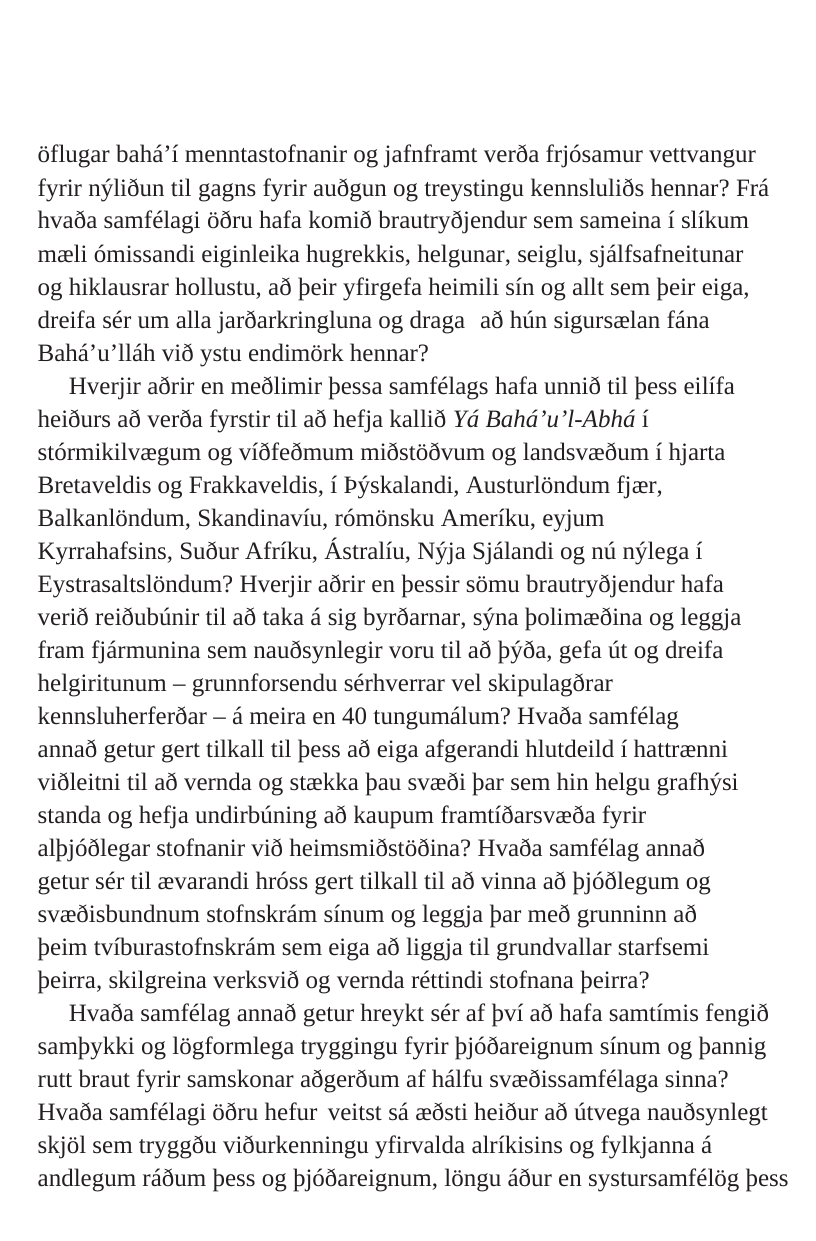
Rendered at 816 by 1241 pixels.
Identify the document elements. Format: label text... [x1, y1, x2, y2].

text Hverjir aðrir en meðlimir þessa samfélags hafa unnið til þess eilífa heiðurs að verða fyrstir til að hefja kallið Yá Bahá’u’l-Abhá í stórmikilvægum og víðfeðmum miðstöðvum og landsvæðum í hjarta Bretaveldis og Frakkaveldis, í Þýskalandi, Austurlöndum fjær, Balkanlöndum, Skandinavíu, rómönsku Ameríku, eyjum Kyrrahafsins, Suður Afríku, Ástralíu, Nýja Sjálandi og nú nýlega í Eystrasaltslöndum? Hverjir aðrir en þessir sömu brautryðjendur hafa verið reiðubúnir til að taka á sig byrðarnar, sýna þolimæðina og leggja fram fjármunina sem nauðsynlegir voru til að þýða, gefa út og dreifa helgiritunum – grunnforsendu sérhverrar vel skipulagðrar kennsluherferðar – á meira en 40 tungumálum? Hvaða samfélag annað getur gert tilkall til þess að eiga afgerandi hlutdeild í hattrænni viðleitni til að vernda og stækka þau svæði þar sem hin helgu grafhýsi standa og hefja undirbúning að kaupum framtíðarsvæða fyrir alþjóðlegar stofnanir við heimsmiðstöðina? Hvaða samfélag annað getur sér til ævarandi hróss gert tilkall til að vinna að þjóðlegum og svæðisbundnum stofnskrám sínum og leggja þar með grunninn að þeim tvíburastofnskrám sem eiga að liggja til grundvallar starfsemi þeirra, skilgreina verksvið og vernda réttindi stofnana þeirra? [37, 371, 744, 994]
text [37, 998, 791, 1192]
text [37, 139, 774, 366]
